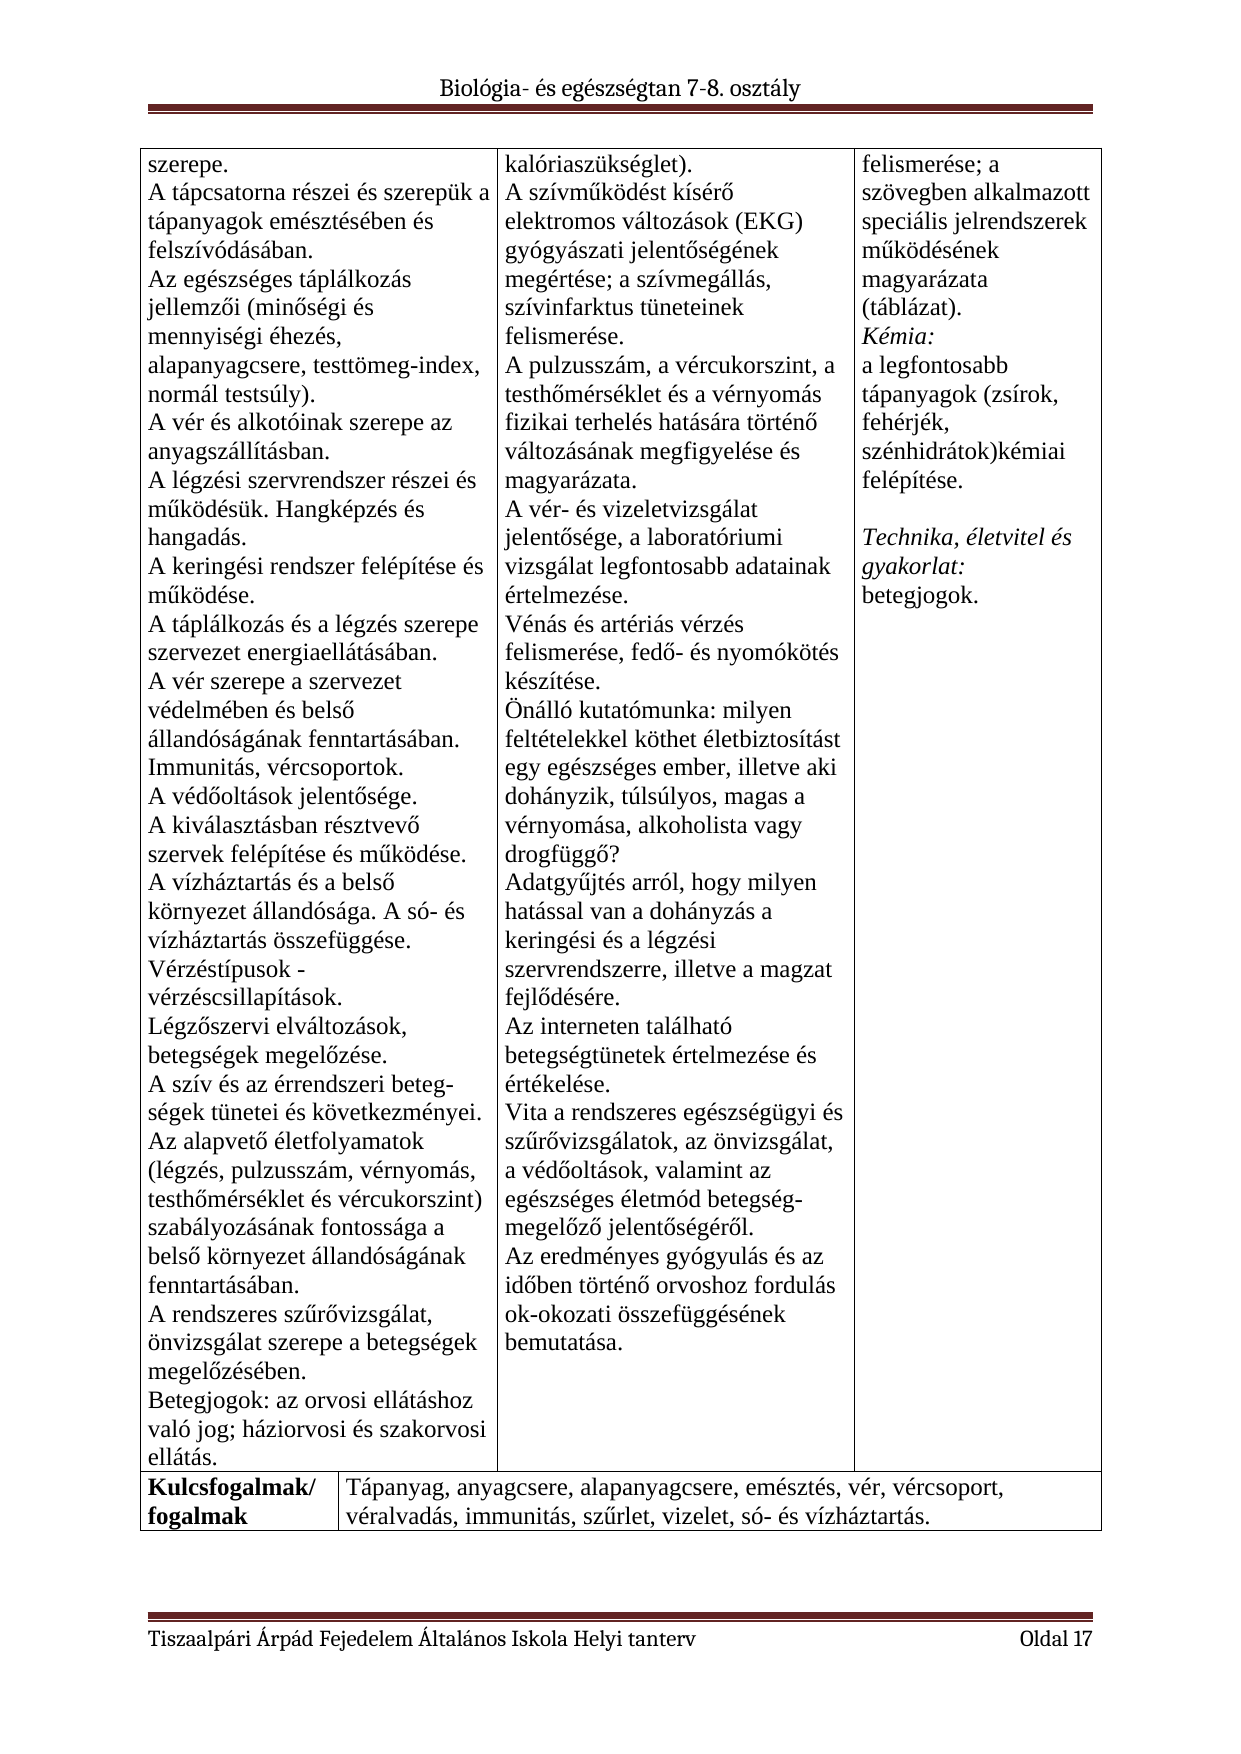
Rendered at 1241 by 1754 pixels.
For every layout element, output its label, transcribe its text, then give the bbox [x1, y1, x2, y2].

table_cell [141, 149, 497, 1471]
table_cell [855, 149, 1101, 1471]
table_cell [498, 149, 854, 1471]
table_cell Tápanyag, anyagcsere, alapanyagcsere, emésztés, vér, vércsoport, véralvadás, immunitás, szűrlet, vizelet, só- és vízháztartás. [339, 1472, 1101, 1530]
table_cell Kulcsfogalmak/ fogalmak [141, 1472, 338, 1530]
